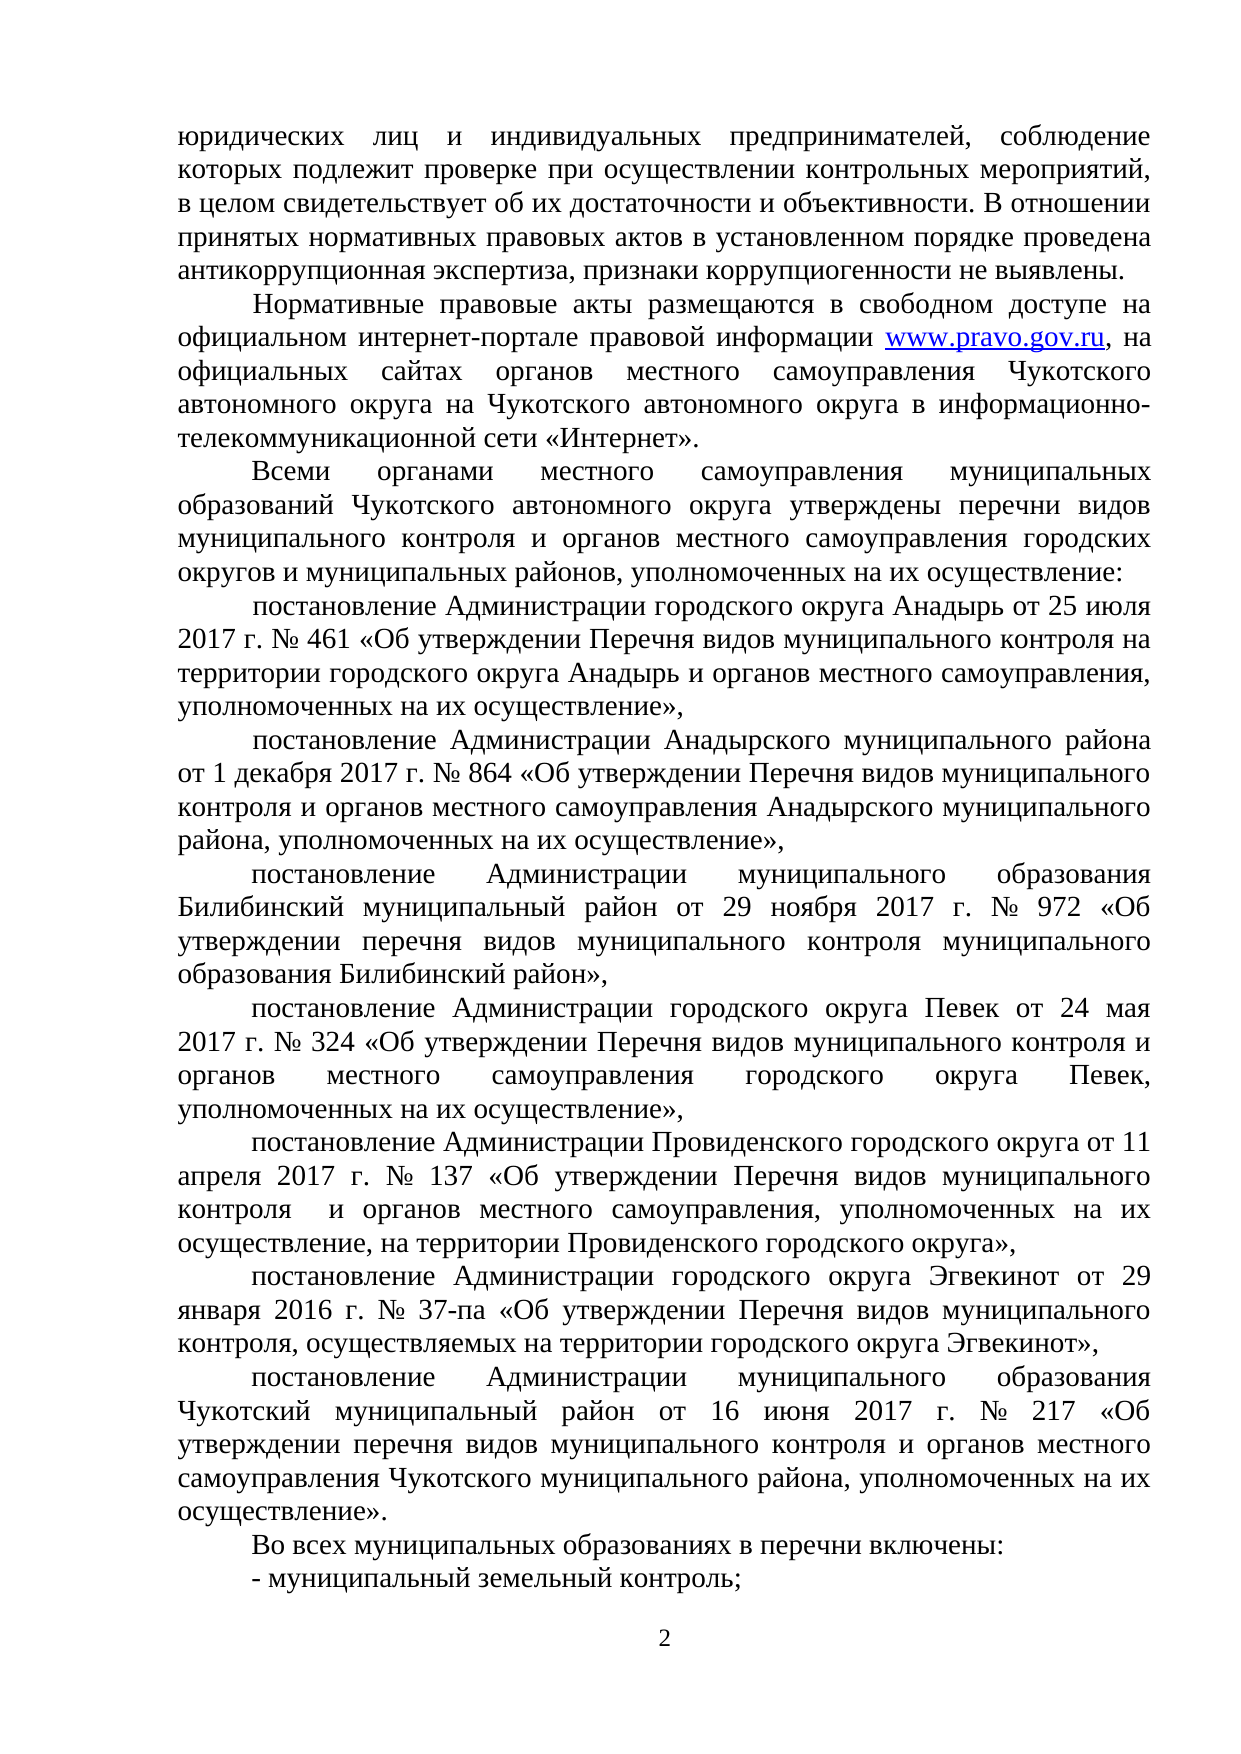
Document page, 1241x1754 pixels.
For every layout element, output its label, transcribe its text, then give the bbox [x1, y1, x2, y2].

text постановление Администрации муниципального образования Чукотский муниципальный район от 16 июня 2017 г. № 217 «Об утверждении перечня видов муниципального контроля и органов местного самоуправления Чукотского муниципального района, уполномоченных на их осуществление». [177, 1359, 1152, 1527]
text постановление Администрации Провиденского городского округа от 11 апреля 2017 г. № 137 «Об утверждении Перечня видов муниципального контроля и органов местного самоуправления, уполномоченных на их осуществление, на территории Провиденского городского округа», [177, 1124, 1152, 1258]
text - муниципальный земельный контроль; [177, 1560, 1152, 1594]
text постановление Администрации Анадырского муниципального района от 1 декабря 2017 г. № 864 «Об утверждении Перечня видов муниципального контроля и органов местного самоуправления Анадырского муниципального района, уполномоченных на их осуществление», [177, 722, 1152, 856]
text Нормативные правовые акты размещаются в свободном доступе на официальном интернет-портале правовой информации www.pravo.gov.ru, на официальных сайтах органов местного самоуправления Чукотского автономного округа на Чукотского автономного округа в информационно-телекоммуникационной сети «Интернет». [177, 286, 1152, 453]
text постановление Администрации городского округа Анадырь от 25 июля 2017 г. № 461 «Об утверждении Перечня видов муниципального контроля на территории городского округа Анадырь и органов местного самоуправления, уполномоченных на их осуществление», [177, 588, 1152, 722]
text постановление Администрации городского округа Певек от 24 мая 2017 г. № 324 «Об утверждении Перечня видов муниципального контроля и органов местного самоуправления городского округа Певек, уполномоченных на их осуществление», [177, 990, 1152, 1124]
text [177, 118, 1152, 286]
text постановление Администрации городского округа Эгвекинот от 29 января 2016 г. № 37-па «Об утверждении Перечня видов муниципального контроля, осуществляемых на территории городского округа Эгвекинот», [177, 1258, 1152, 1359]
text Всеми органами местного самоуправления муниципальных образований Чукотского автономного округа утверждены перечни видов муниципального контроля и органов местного самоуправления городских округов и муниципальных районов, уполномоченных на их осуществление: [177, 453, 1152, 588]
text Во всех муниципальных образованиях в перечни включены: [177, 1527, 1152, 1560]
text постановление Администрации муниципального образования Билибинский муниципальный район от 29 ноября 2017 г. № 972 «Об утверждении перечня видов муниципального контроля муниципального образования Билибинский район», [177, 856, 1152, 990]
